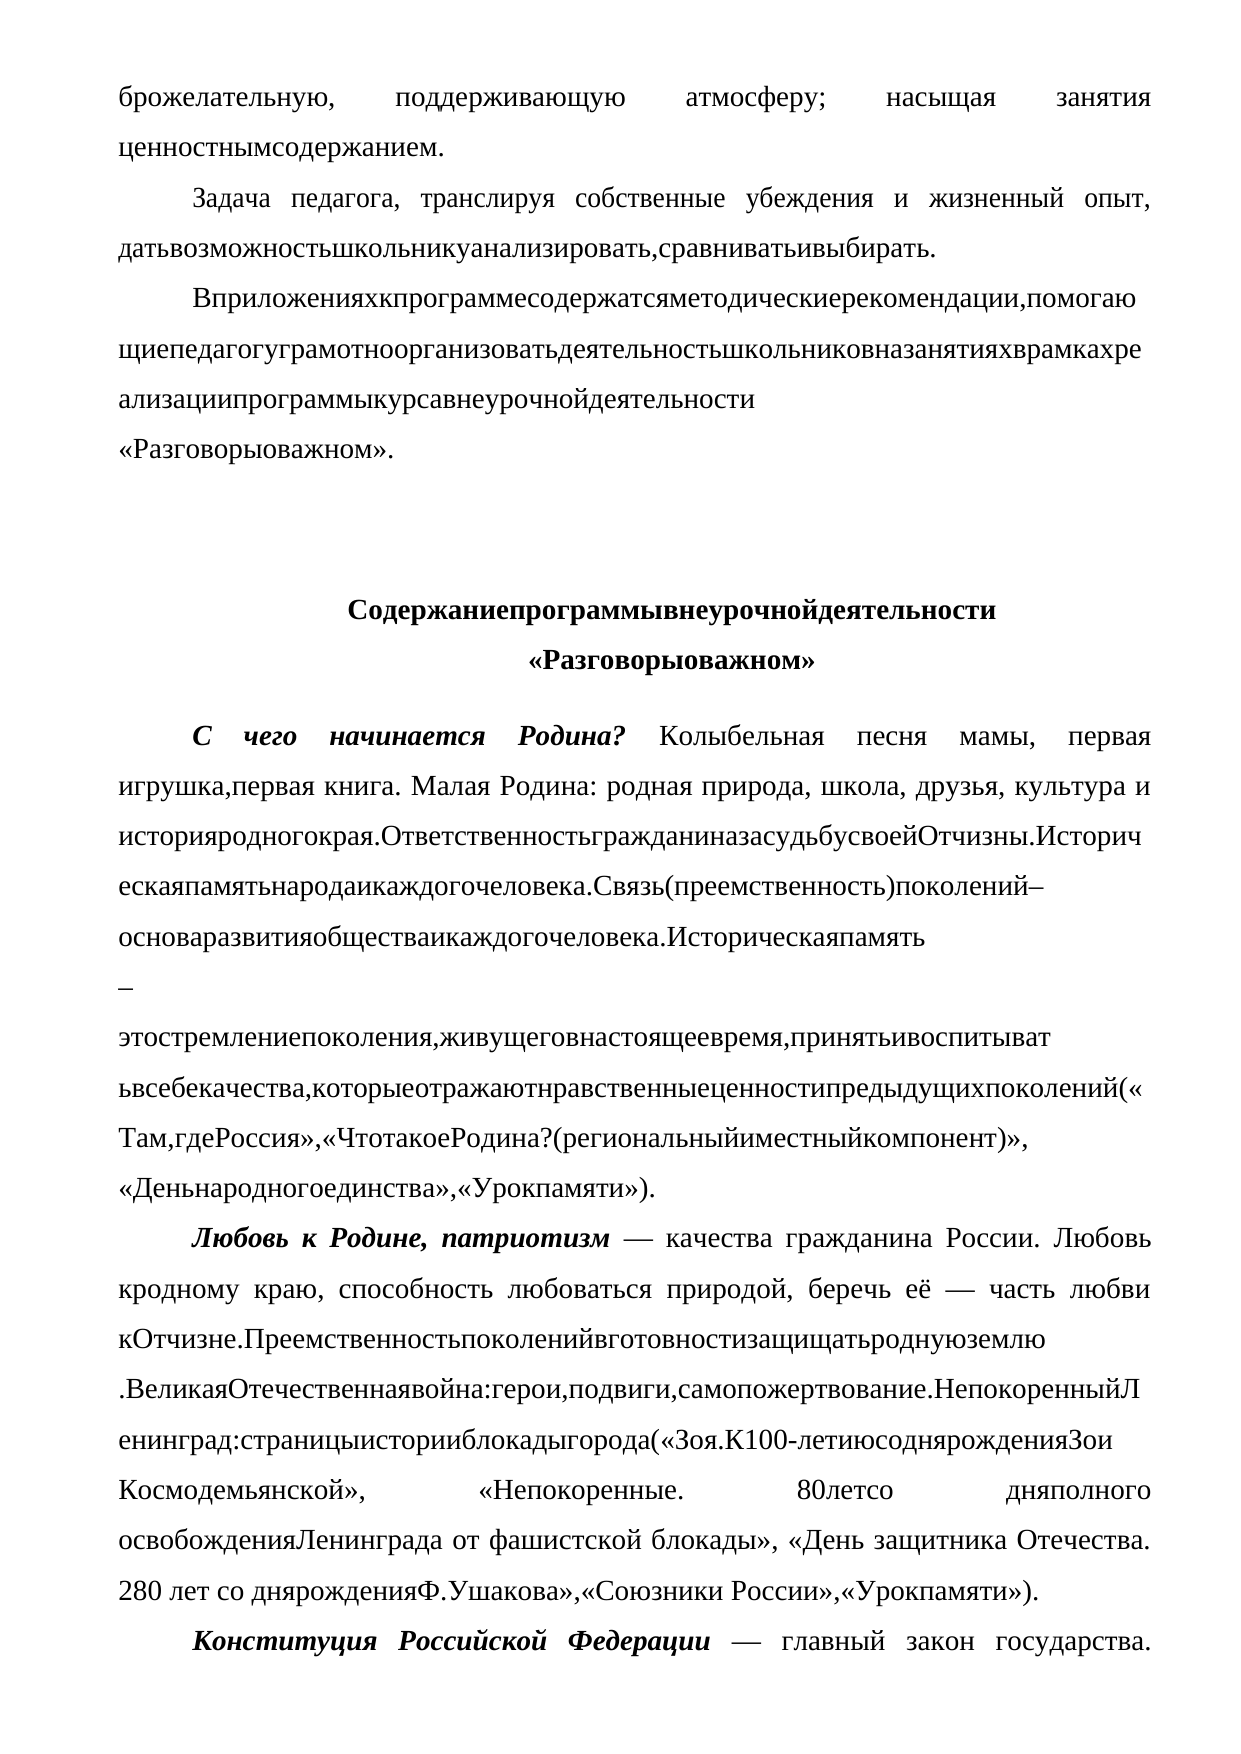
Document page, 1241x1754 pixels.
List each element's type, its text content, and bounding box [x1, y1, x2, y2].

subtitle Содержаниепрограммывнеурочнойдеятельности [248, 592, 1095, 625]
subtitle «Разговорыоважном» [248, 642, 1095, 676]
text Любовь к Родине, патриотизм — качества гражданина России. Любовь кродному краю, способность любоваться природой, беречь её — часть любви кОтчизне.Преемственностьпоколенийвготовностизащищатьроднуюземлю.ВеликаяОтечественнаявойна:герои,подвиги,самопожертвование.НепокоренныйЛенинград:страницыисторииблокадыгорода(«Зоя.К100-летиюсоднярожденияЗои Космодемьянской», «Непокоренные. 80летсо дняполного освобожденияЛенинграда от фашистской блокады», «День защитника Отечества. 280 лет со днярожденияФ.Ушакова»,«Союзники России»,«Урокпамяти»). [118, 1221, 1152, 1606]
text Вприложенияхкпрограммесодержатсяметодическиерекомендации,помогающиепедагогуграмотноорганизоватьдеятельностьшкольниковназанятияхврамкахреализациипрограммыкурсавнеурочнойдеятельности [118, 280, 1151, 414]
text С чего начинается Родина? Колыбельная песня мамы, первая игрушка,первая книга. Малая Родина: родная природа, школа, друзья, культура и историяродногокрая.ОтветственностьгражданиназасудьбусвоейОтчизны.Историческаяпамятьнародаикаждогочеловека.Связь(преемственность)поколений–основаразвитияобществаикаждогочеловека.Историческаяпамять [118, 718, 1152, 952]
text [118, 1623, 1152, 1657]
text «Деньнародногоединства»,«Урокпамяти»). [118, 1170, 1167, 1204]
text «Разговорыоважном». [118, 431, 1167, 465]
text Задача педагога, транслируя собственные убеждения и жизненный опыт, датьвозможностьшкольникуанализировать,сравниватьивыбирать. [118, 180, 1152, 264]
text –этостремлениепоколения,живущеговнастоящеевремя,принятьивоспитыватьвсебекачества,которыеотражаютнравственныеценностипредыдущихпоколений(«Там,гдеРоссия»,«ЧтотакоеРодина?(региональныйиместныйкомпонент)», [118, 969, 1152, 1154]
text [118, 79, 1152, 163]
